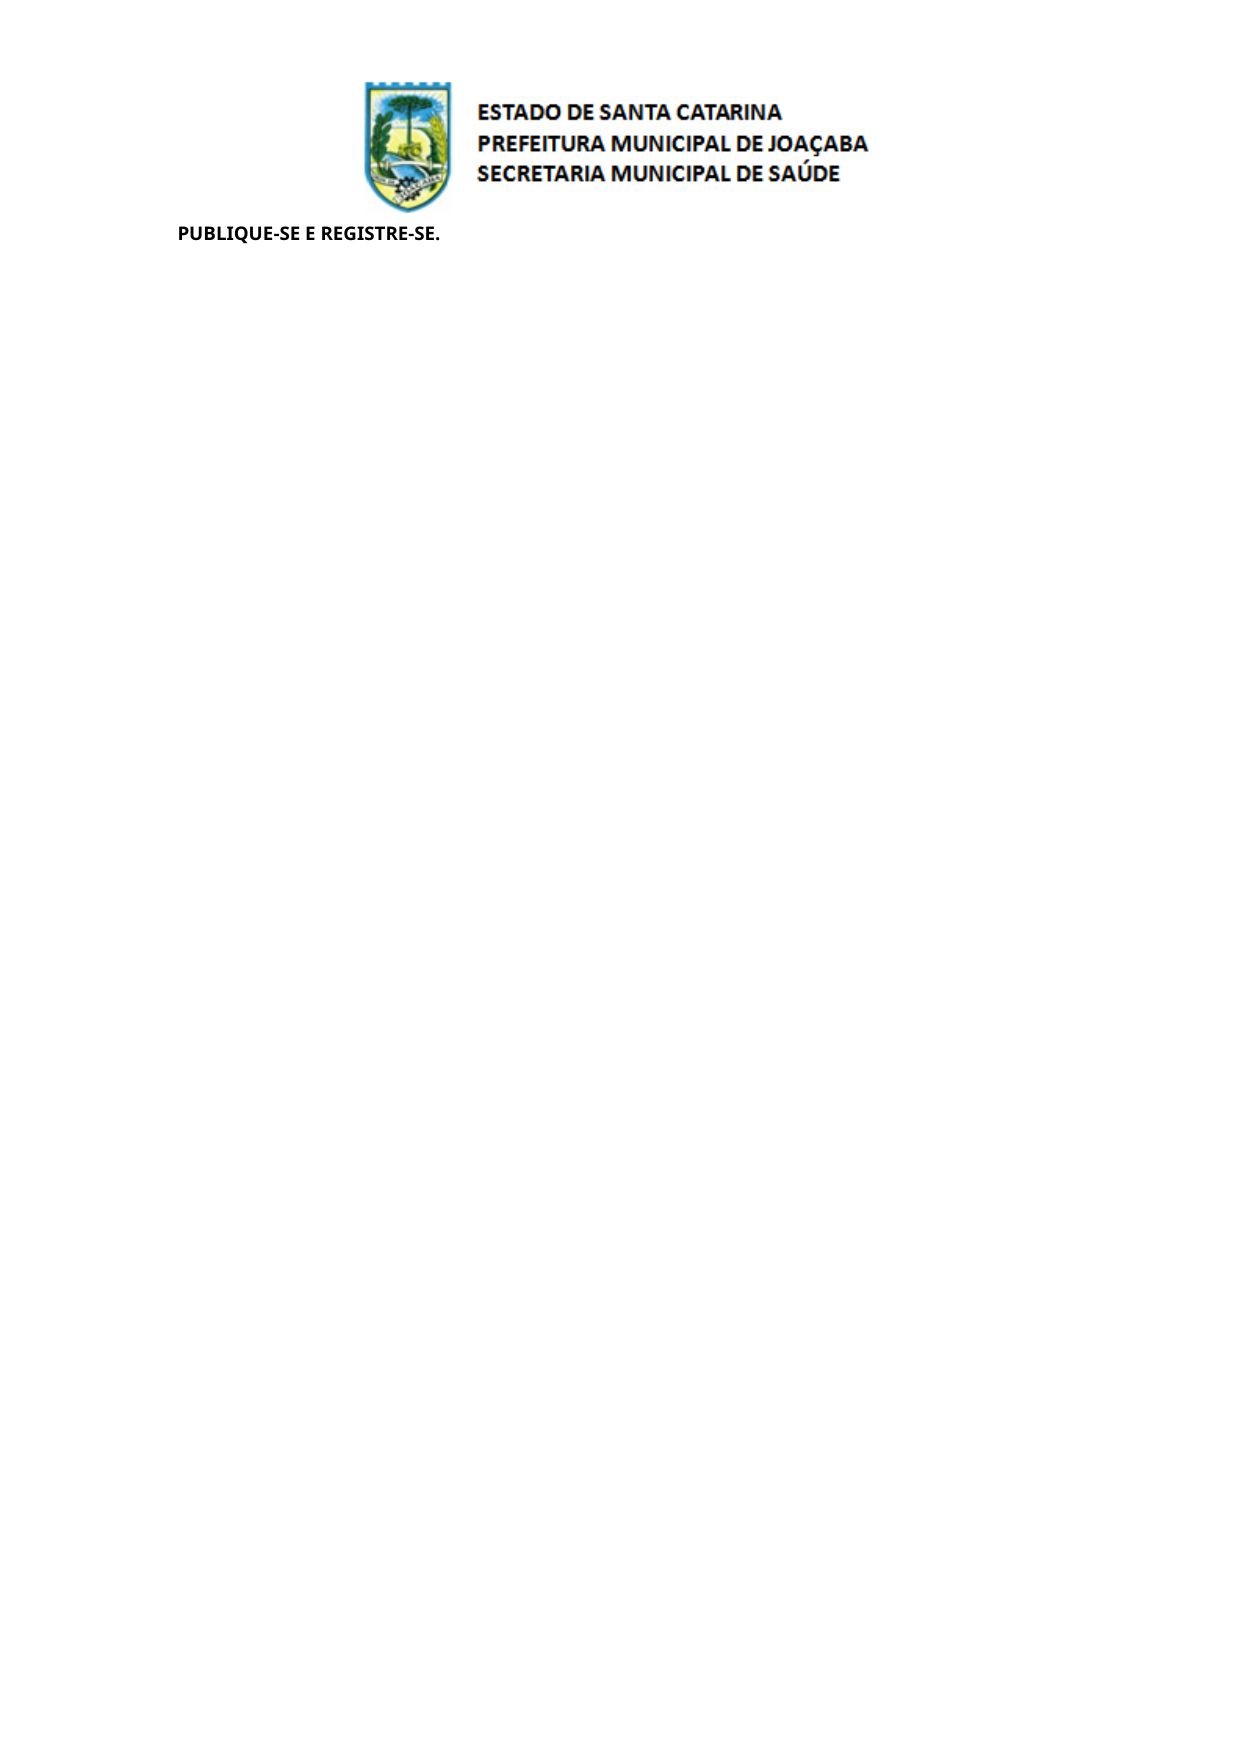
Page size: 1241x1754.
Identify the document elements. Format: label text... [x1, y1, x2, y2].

text PUBLIQUE-SE E REGISTRE-SE. [177, 221, 1063, 246]
picture [357, 73, 883, 221]
